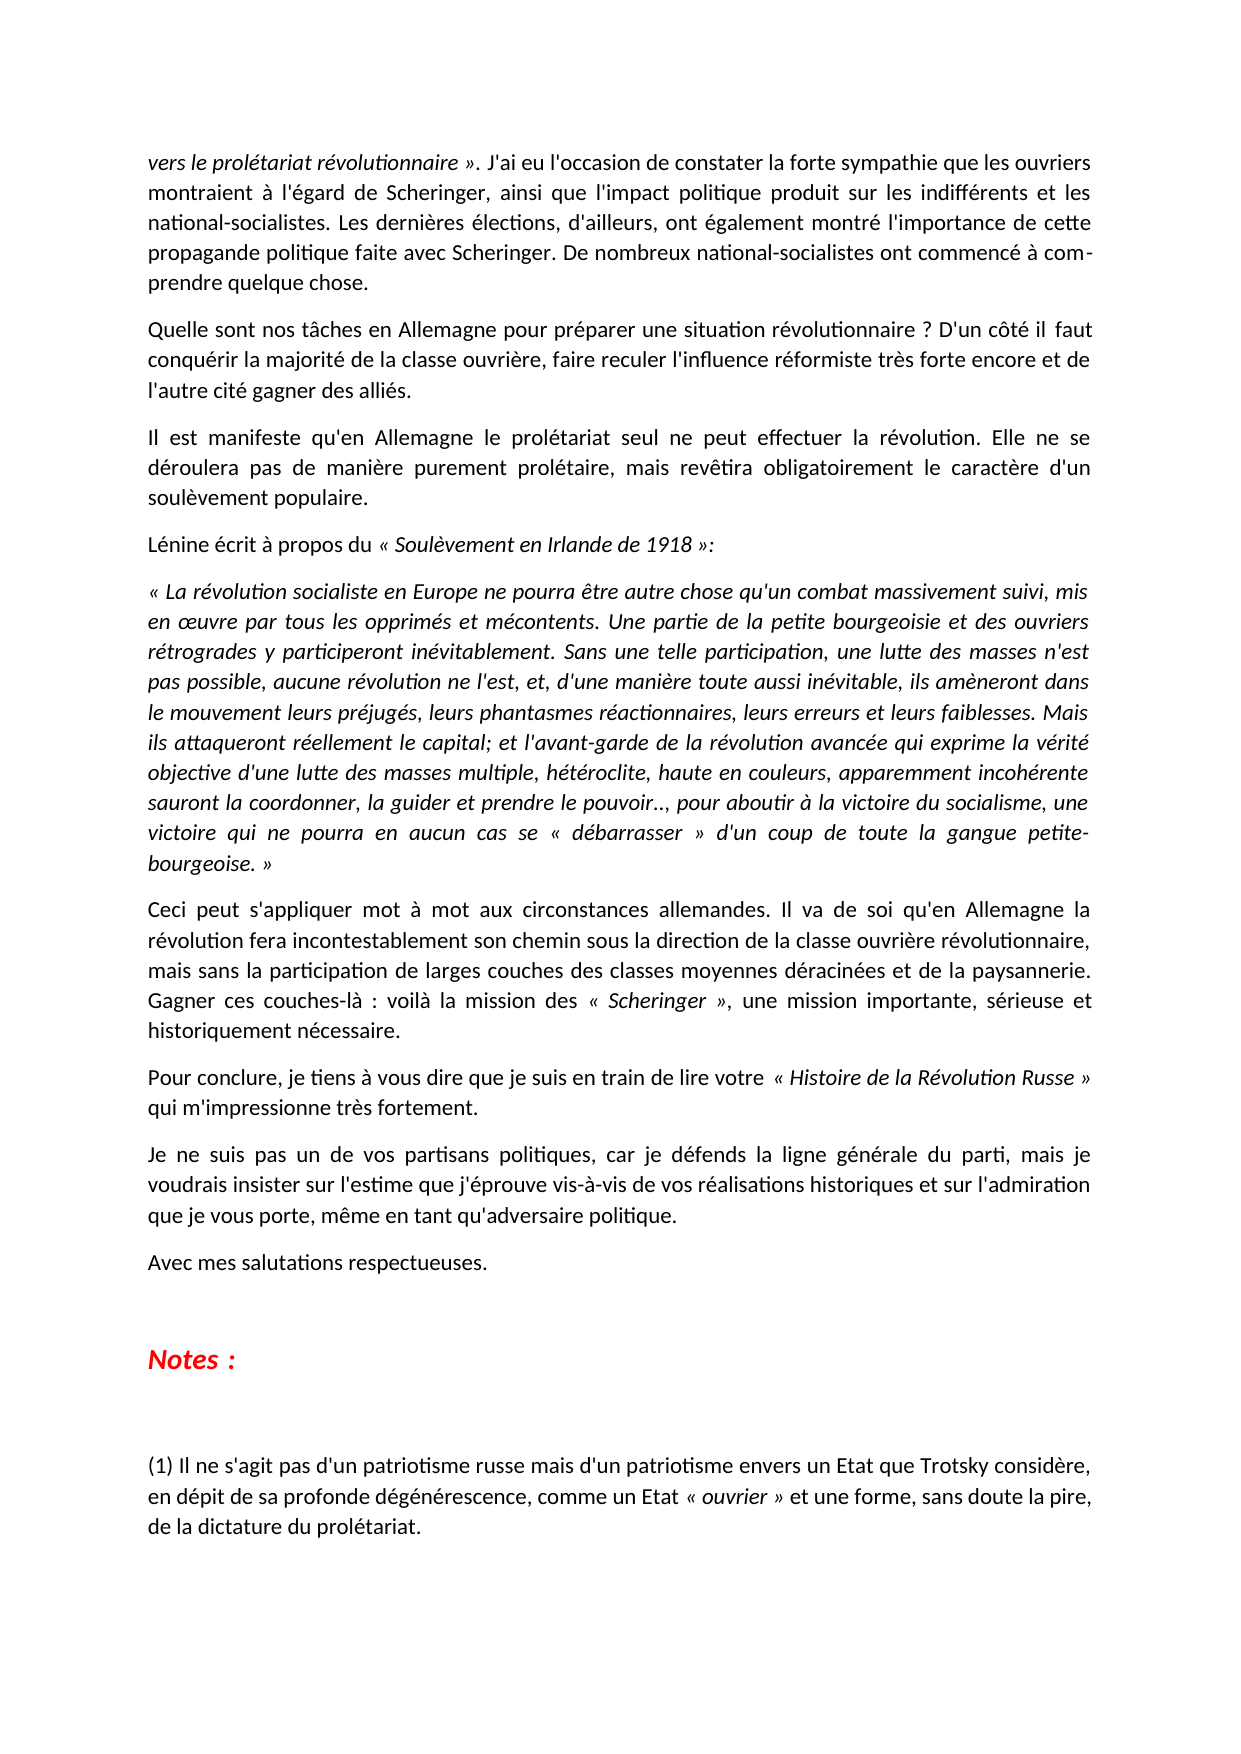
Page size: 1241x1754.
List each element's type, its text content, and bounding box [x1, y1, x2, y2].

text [148, 148, 1093, 296]
text Quelle sont nos tâches en Allemagne pour préparer une situation révolutionnaire ? D'un côté il faut conquérir la majorité de la classe ouvrière, faire reculer l'influence réformiste très forte encore et de l'autre cité gagner des alliés. [148, 315, 1093, 404]
text « La révolution socialiste en Europe ne pourra être autre chose qu'un combat massivement suivi, mis en œuvre par tous les opprimés et mécontents. Une partie de la petite bourgeoisie et des ouvriers rétrogrades y participeront inévitablement. Sans une telle participation, une lutte des masses n'est pas possible, aucune révolution ne l'est, et, d'une manière toute aussi inévitable, ils amèneront dans le mouvement leurs préjugés, leurs phantasmes réactionnaires, leurs erreurs et leurs faiblesses. Mais ils attaqueront réellement le capital; et l'avant-garde de la révolution avancée qui exprime la vérité objective d'une lutte des masses multiple, hétéroclite, haute en couleurs, apparemment incohérente sauront la coordonner, la guider et prendre le pouvoir.., pour aboutir à la victoire du socialisme, une victoire qui ne pourra en aucun cas se « débarrasser » d'un coup de toute la gangue petite-bourgeoise. » [148, 577, 1093, 877]
text Avec mes salutations respectueuses. [148, 1248, 1093, 1276]
text Lénine écrit à propos du « Soulèvement en Irlande de 1918 »: [148, 530, 1093, 558]
text Je ne suis pas un de vos partisans politiques, car je défends la ligne générale du parti, mais je voudrais insister sur l'estime que j'éprouve vis-à-vis de vos réalisations historiques et sur l'admiration que je vous porte, même en tant qu'adversaire politique. [148, 1140, 1093, 1229]
text Il est manifeste qu'en Allemagne le prolétariat seul ne peut effectuer la révolution. Elle ne se déroulera pas de manière purement prolétaire, mais revêtira obligatoirement le caractère d'un soulèvement populaire. [148, 423, 1093, 511]
text (1) Il ne s'agit pas d'un patriotisme russe mais d'un patriotisme envers un Etat que Trotsky considère, en dépit de sa profonde dégénérescence, comme un Etat « ouvrier » et une forme, sans doute la pire, de la dictature du prolétariat. [148, 1452, 1093, 1540]
text Ceci peut s'appliquer mot à mot aux circonstances allemandes. Il va de soi qu'en Allemagne la révolution fera incontestablement son chemin sous la direction de la classe ouvrière révolutionnaire, mais sans la participation de larges couches des classes moyennes déracinées et de la paysannerie. Gagner ces couches-là : voilà la mission des « Scheringer », une mission importante, sérieuse et historiquement nécessaire. [148, 896, 1093, 1044]
text Pour conclure, je tiens à vous dire que je suis en train de lire votre « Histoire de la Révolution Russe » qui m'impressionne très fortement. [148, 1063, 1093, 1121]
text Notes : [148, 1341, 1093, 1377]
